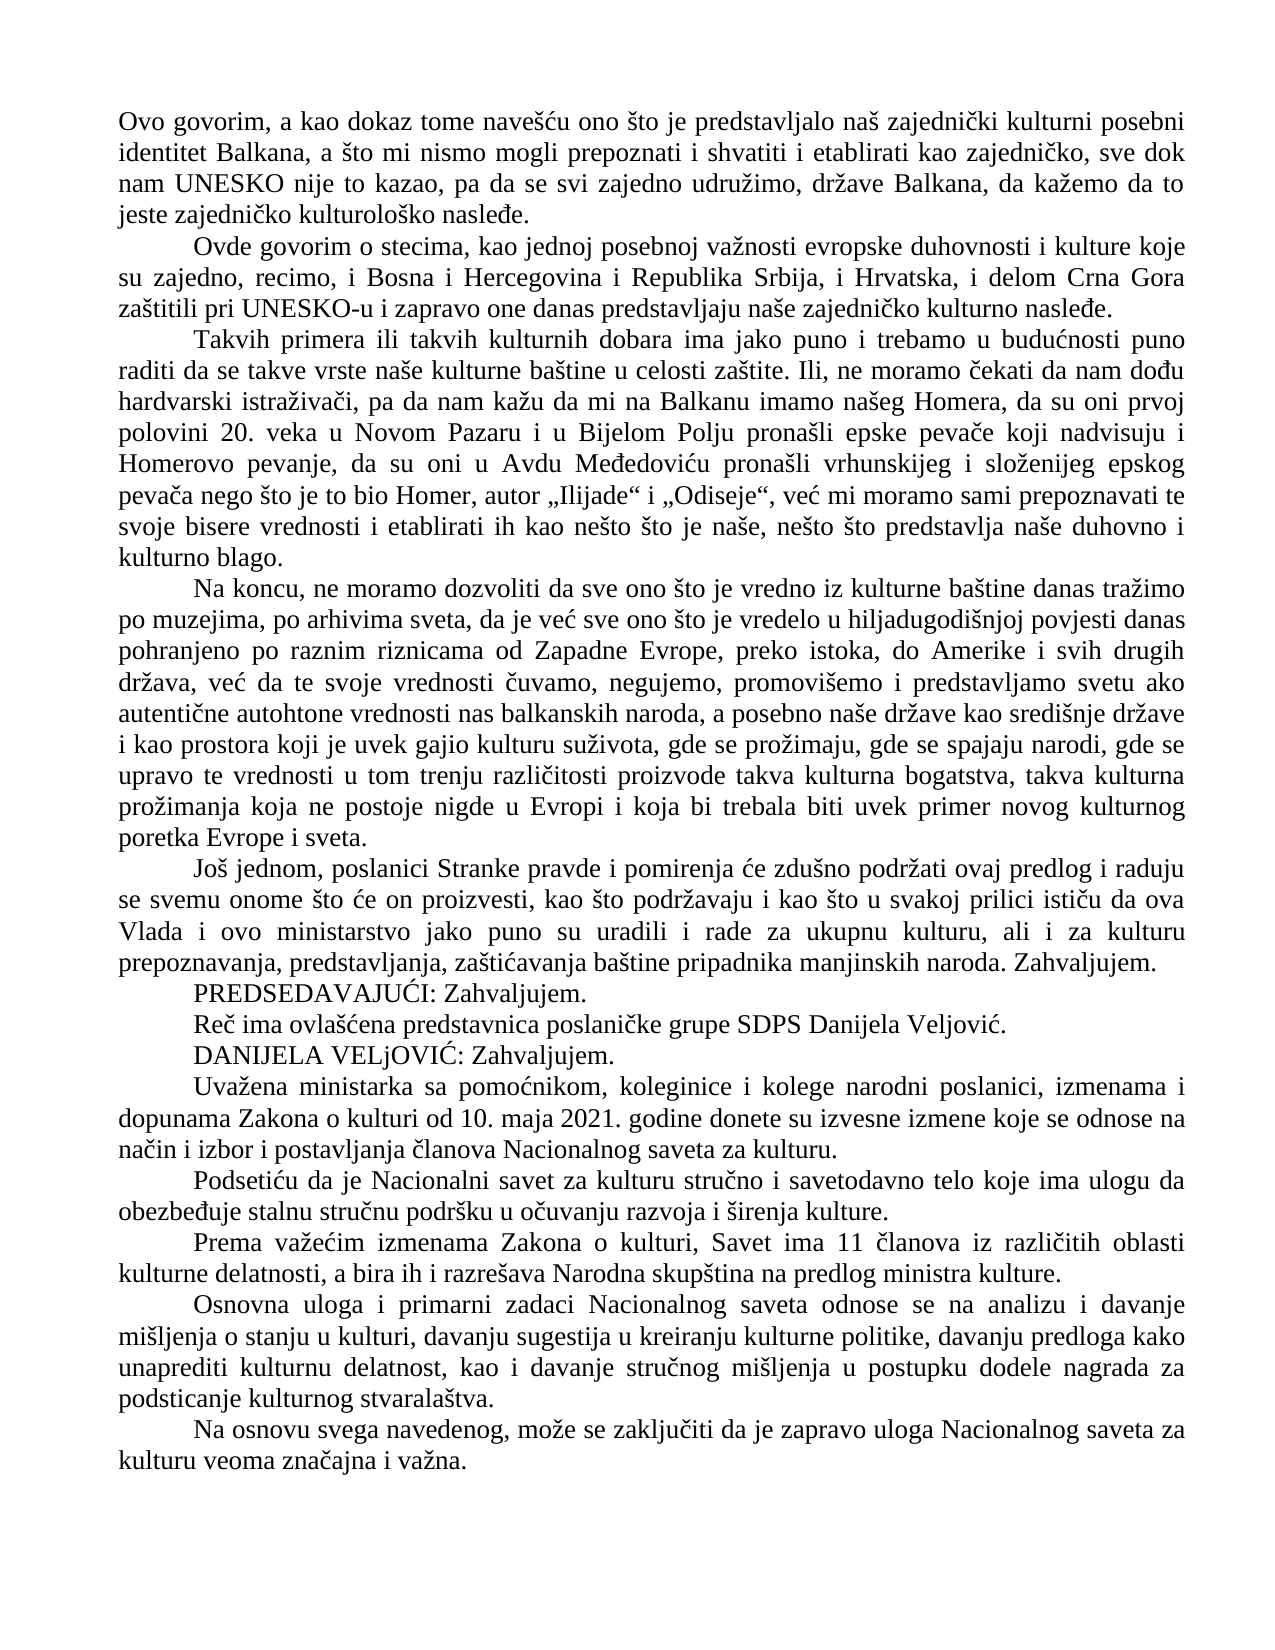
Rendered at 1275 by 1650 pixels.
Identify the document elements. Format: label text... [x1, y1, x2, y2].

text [118, 105, 1186, 229]
text Podsetiću da je Nacionalni savet za kulturu stručno i savetodavno telo koje ima ulogu da obezbeđuje stalnu stručnu podršku u očuvanju razvoja i širenja kulture. [118, 1164, 1186, 1226]
text Osnovna uloga i primarni zadaci Nacionalnog saveta odnose se na analizu i davanje mišljenja o stanju u kulturi, davanju sugestija u kreiranju kulturne politike, davanju predloga kako unaprediti kulturnu delatnost, kao i davanje stručnog mišljenja u postupku dodele nagrada za podsticanje kulturnog stvaralaštva. [118, 1288, 1186, 1413]
text Još jednom, poslanici Stranke pravde i pomirenja će zdušno podržati ovaj predlog i raduju se svemu onome što će on proizvesti, kao što podržavaju i kao što u svakoj prilici ističu da ova Vlada i ovo ministarstvo jako puno su uradili i rade za ukupnu kulturu, ali i za kulturu prepoznavanja, predstavljanja, zaštićavanja baštine pripadnika manjinskih naroda. Zahvaljujem. [118, 852, 1186, 977]
text PREDSEDAVAJUĆI: Zahvaljujem. [118, 977, 1186, 1008]
text Na osnovu svega navedenog, može se zaključiti da je zapravo uloga Nacionalnog saveta za kulturu veoma značajna i važna. [118, 1413, 1186, 1475]
text Takvih primera ili takvih kulturnih dobara ima jako puno i trebamo u budućnosti puno raditi da se takve vrste naše kulturne baštine u celosti zaštite. Ili, ne moramo čekati da nam dođu hardvarski istraživači, pa da nam kažu da mi na Balkanu imamo našeg Homera, da su oni prvoj polovini 20. veka u Novom Pazaru i u Bijelom Polju pronašli epske pevače koji nadvisuju i Homerovo pevanje, da su oni u Avdu Međedoviću pronašli vrhunskijeg i složenijeg epskog pevača nego što je to bio Homer, autor „Ilijade“ i „Odiseje“, već mi moramo sami prepoznavati te svoje bisere vrednosti i etablirati ih kao nešto što je naše, nešto što predstavlja naše duhovno i kulturno blago. [118, 323, 1186, 572]
text Uvažena ministarka sa pomoćnikom, koleginice i kolege narodni poslanici, izmenama i dopunama Zakona o kulturi od 10. maja 2021. godine donete su izvesne izmene koje se odnose na način i izbor i postavljanja članova Nacionalnog saveta za kulturu. [118, 1071, 1186, 1164]
text Na koncu, ne moramo dozvoliti da sve ono što je vredno iz kulturne baštine danas tražimo po muzejima, po arhivima sveta, da je već sve ono što je vredelo u hiljadugodišnjoj povjesti danas pohranjeno po raznim riznicama od Zapadne Evrope, preko istoka, do Amerike i svih drugih država, već da te svoje vrednosti čuvamo, negujemo, promovišemo i predstavljamo svetu ako autentične autohtone vrednosti nas balkanskih naroda, a posebno naše države kao središnje države i kao prostora koji je uvek gajio kulturu suživota, gde se prožimaju, gde se spajaju narodi, gde se upravo te vrednosti u tom trenju različitosti proizvode takva kulturna bogatstva, takva kulturna prožimanja koja ne postoje nigde u Evropi i koja bi trebala biti uvek primer novog kulturnog poretka Evrope i sveta. [118, 572, 1186, 852]
text Reč ima ovlašćena predstavnica poslaničke grupe SDPS Danijela Veljović. [118, 1008, 1186, 1039]
text DANIJELA VELjOVIĆ: Zahvaljujem. [118, 1039, 1186, 1071]
text Ovde govorim o stecima, kao jednoj posebnoj važnosti evropske duhovnosti i kulture koje su zajedno, recimo, i Bosna i Hercegovina i Republika Srbija, i Hrvatska, i delom Crna Gora zaštitili pri UNESKO-u i zapravo one danas predstavljaju naše zajedničko kulturno nasleđe. [118, 229, 1186, 323]
text Prema važećim izmenama Zakona o kulturi, Savet ima 11 članova iz različitih oblasti kulturne delatnosti, a bira ih i razrešava Narodna skupština na predlog ministra kulture. [118, 1226, 1186, 1288]
